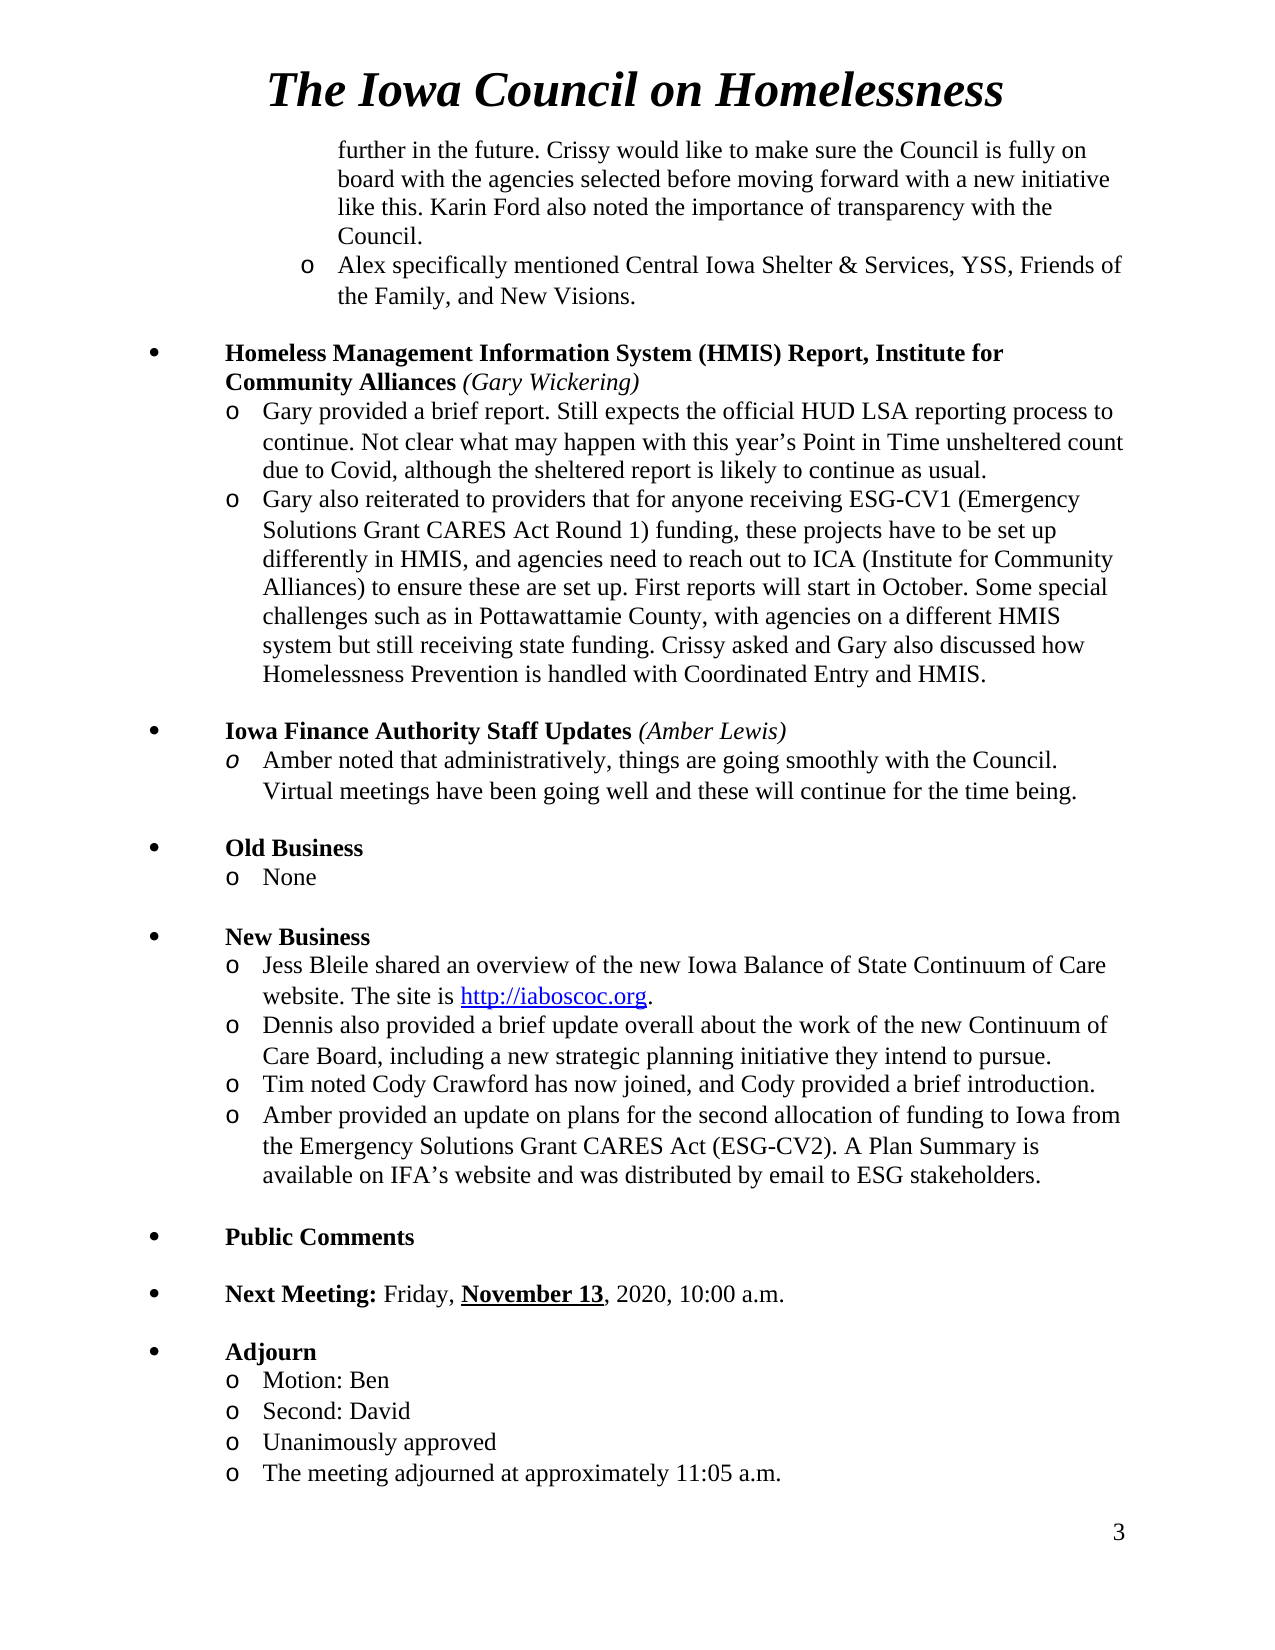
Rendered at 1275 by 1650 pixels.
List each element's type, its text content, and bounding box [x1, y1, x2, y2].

list Iowa Finance Authority Staff Updates (Amber Lewis) [150, 716, 1125, 745]
list Gary provided a brief report. Still expects the official HUD LSA reporting process to continue. Not clear what may happen with this year’s Point in Time unsheltered count due to Covid, although the sheltered report is likely to continue as usual. [225, 396, 1125, 484]
list Tim noted Cody Crawford has now joined, and Cody provided a brief introduction. [225, 1069, 1125, 1100]
list Dennis also provided a brief update overall about the work of the new Continuum of Care Board, including a new strategic planning initiative they intend to pursue. [225, 1010, 1125, 1069]
list None [225, 862, 1125, 893]
list Amber noted that administratively, things are going smoothly with the Council. Virtual meetings have been going well and these will continue for the time being. [225, 745, 1125, 804]
list Motion: Ben [225, 1366, 1125, 1396]
list Public Comments [150, 1222, 1125, 1251]
list Amber provided an update on plans for the second allocation of funding to Iowa from the Emergency Solutions Grant CARES Act (ESG-CV2). A Plan Summary is available on IFA’s website and was distributed by email to ESG stakeholders. [225, 1100, 1125, 1189]
list Second: David [225, 1396, 1125, 1427]
list Old Business [150, 833, 1125, 862]
list Adjourn [150, 1337, 1125, 1366]
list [300, 135, 1125, 250]
list Next Meeting: Friday, November 13, 2020, 10:00 a.m. [150, 1279, 1125, 1308]
list Gary also reiterated to providers that for anyone receiving ESG-CV1 (Emergency Solutions Grant CARES Act Round 1) funding, these projects have to be set up differently in HMIS, and agencies need to reach out to ICA (Institute for Community Alliances) to ensure these are set up. First reports will start in October. Some special challenges such as in Pottawattamie County, with agencies on a different HMIS system but still receiving state funding. Crissy asked and Gary also discussed how Homelessness Prevention is handled with Coordinated Entry and HMIS. [225, 484, 1125, 687]
list Jess Bleile shared an overview of the new Iowa Balance of State Continuum of Care website. The site is http://iaboscoc.org. [225, 950, 1125, 1010]
list Unanimously approved [225, 1427, 1125, 1458]
list New Business [150, 922, 1125, 950]
list Alex specifically mentioned Central Iowa Shelter & Services, YSS, Friends of the Family, and New Visions. [300, 250, 1125, 309]
list The meeting adjourned at approximately 11:05 a.m. [225, 1458, 1125, 1489]
list Homeless Management Information System (HMIS) Report, Institute for Community Alliances (Gary Wickering) [150, 338, 1125, 396]
